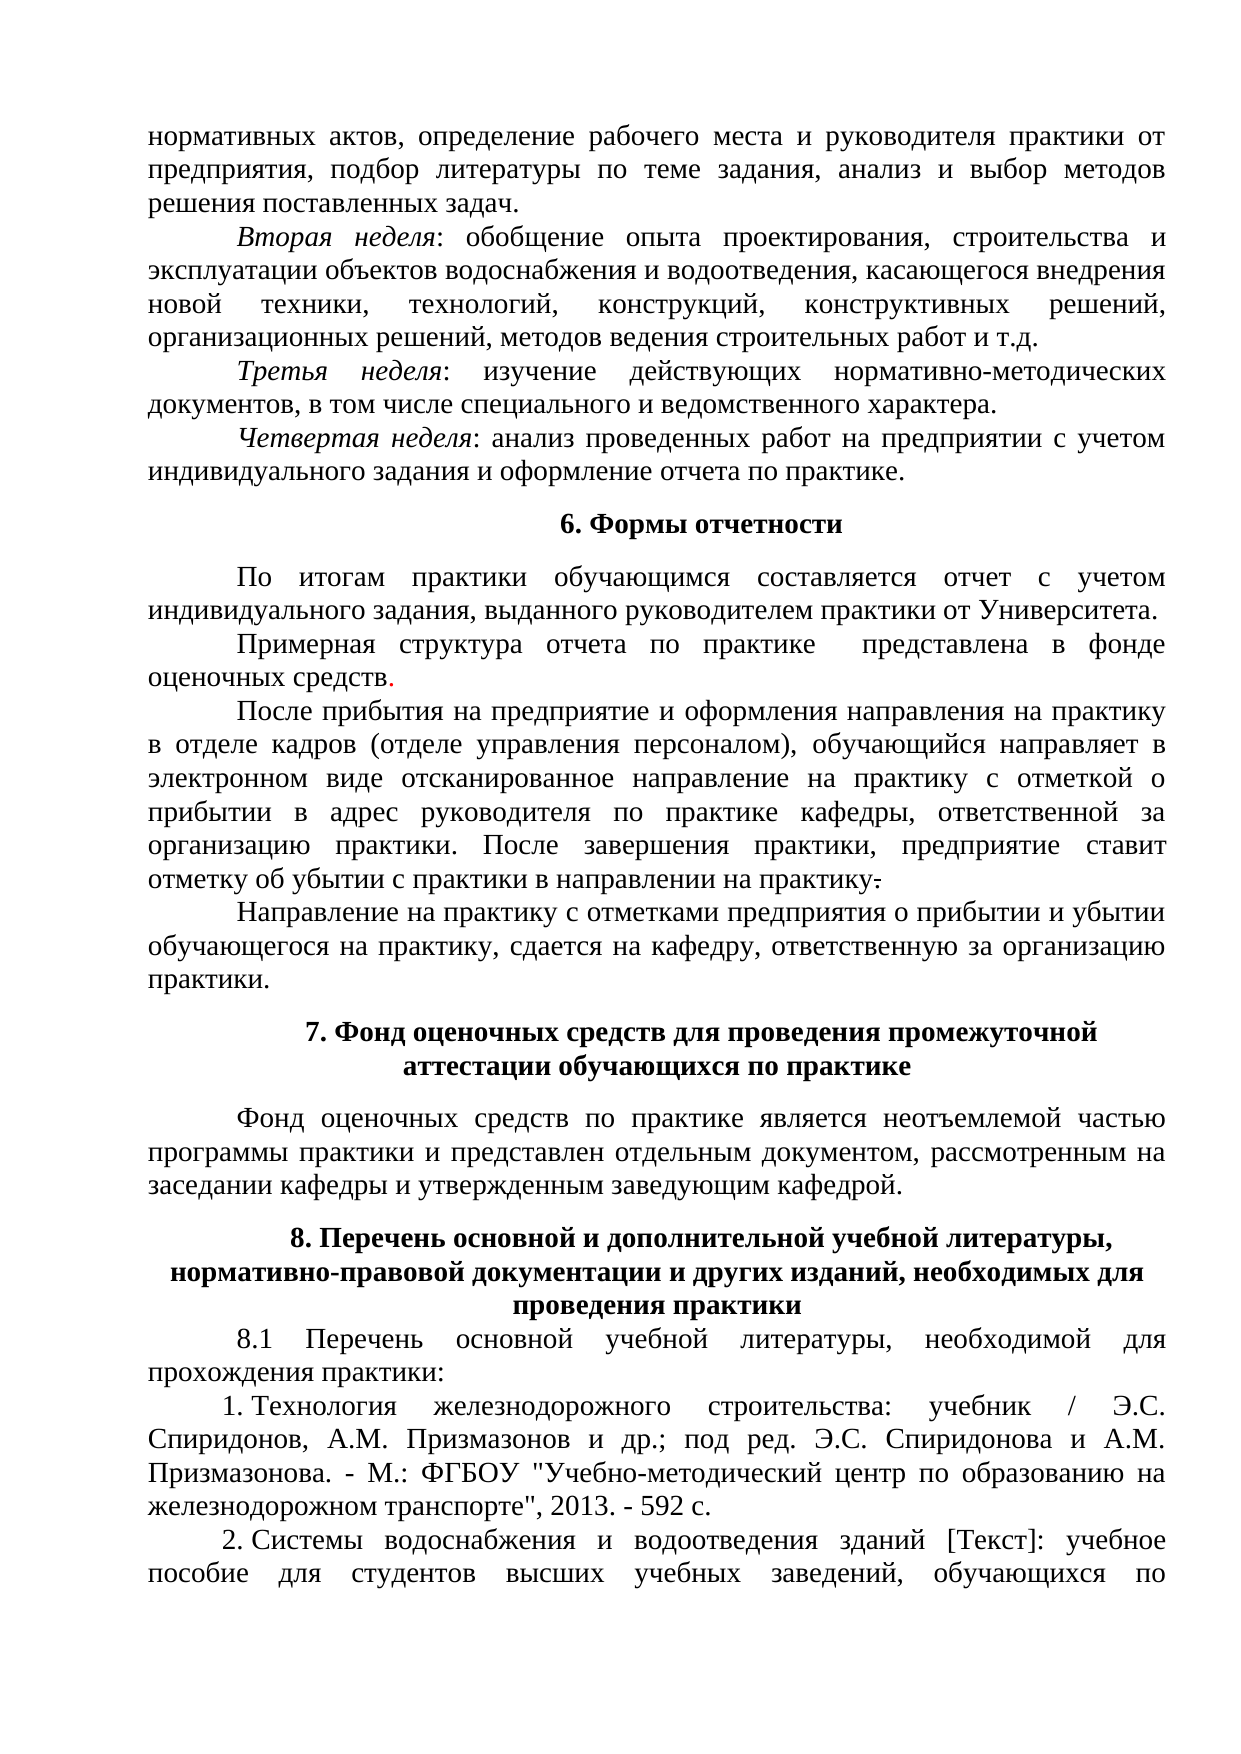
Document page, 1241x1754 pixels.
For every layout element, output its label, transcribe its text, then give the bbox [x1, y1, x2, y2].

text Фонд оценочных средств по практике является неотъемлемой частью программы практики и представлен отдельным документом, рассмотренным на заседании кафедры и утвержденным заведующим кафедрой. [148, 1100, 1167, 1201]
text Примерная структура отчета по практике представлена в фонде оценочных средств. [148, 626, 1167, 693]
subtitle Технология железнодорожного строительства: учебник / Э.С. Спиридонов, А.М. Призмазонов и др.; под ред. Э.С. Спиридонова и А.М. Призмазонова. - М.: ФГБОУ "Учебно-методический центр по образованию на железнодорожном транспорте", 2013. - 592 с. [148, 1388, 1167, 1522]
text 7. Фонд оценочных средств для проведения промежуточной аттестации обучающихся по практике [148, 1014, 1167, 1081]
text Вторая неделя: обобщение опыта проектирования, строительства и эксплуатации объектов водоснабжения и водоотведения, касающегося внедрения новой техники, технологий, конструкций, конструктивных решений, организационных решений, методов ведения строительных работ и т.д. [148, 219, 1167, 353]
text 8.1 Перечень основной учебной литературы, необходимой для прохождения практики: [148, 1321, 1167, 1388]
text 8. Перечень основной и дополнительной учебной литературы, нормативно-правовой документации и других изданий, необходимых для проведения практики [148, 1220, 1167, 1321]
text 6. Формы отчетности [148, 506, 1167, 540]
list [148, 1522, 1167, 1589]
text После прибытия на предприятие и оформления направления на практику в отделе кадров (отделе управления персоналом), обучающийся направляет в электронном виде отсканированное направление на практику с отметкой о прибытии в адрес руководителя по практике кафедры, ответственной за организацию практики. После завершения практики, предприятие ставит отметку об убытии с практики в направлении на практику. [148, 693, 1167, 894]
text Направление на практику с отметками предприятия о прибытии и убытии обучающегося на практику, сдается на кафедру, ответственную за организацию практики. [148, 894, 1167, 995]
text Четвертая неделя: анализ проведенных работ на предприятии с учетом индивидуального задания и оформление отчета по практике. [148, 420, 1167, 487]
text По итогам практики обучающимся составляется отчет с учетом индивидуального задания, выданного руководителем практики от Университета. [148, 559, 1167, 626]
text Третья неделя: изучение действующих нормативно-методических документов, в том числе специального и ведомственного характера. [148, 353, 1167, 420]
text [148, 118, 1167, 219]
